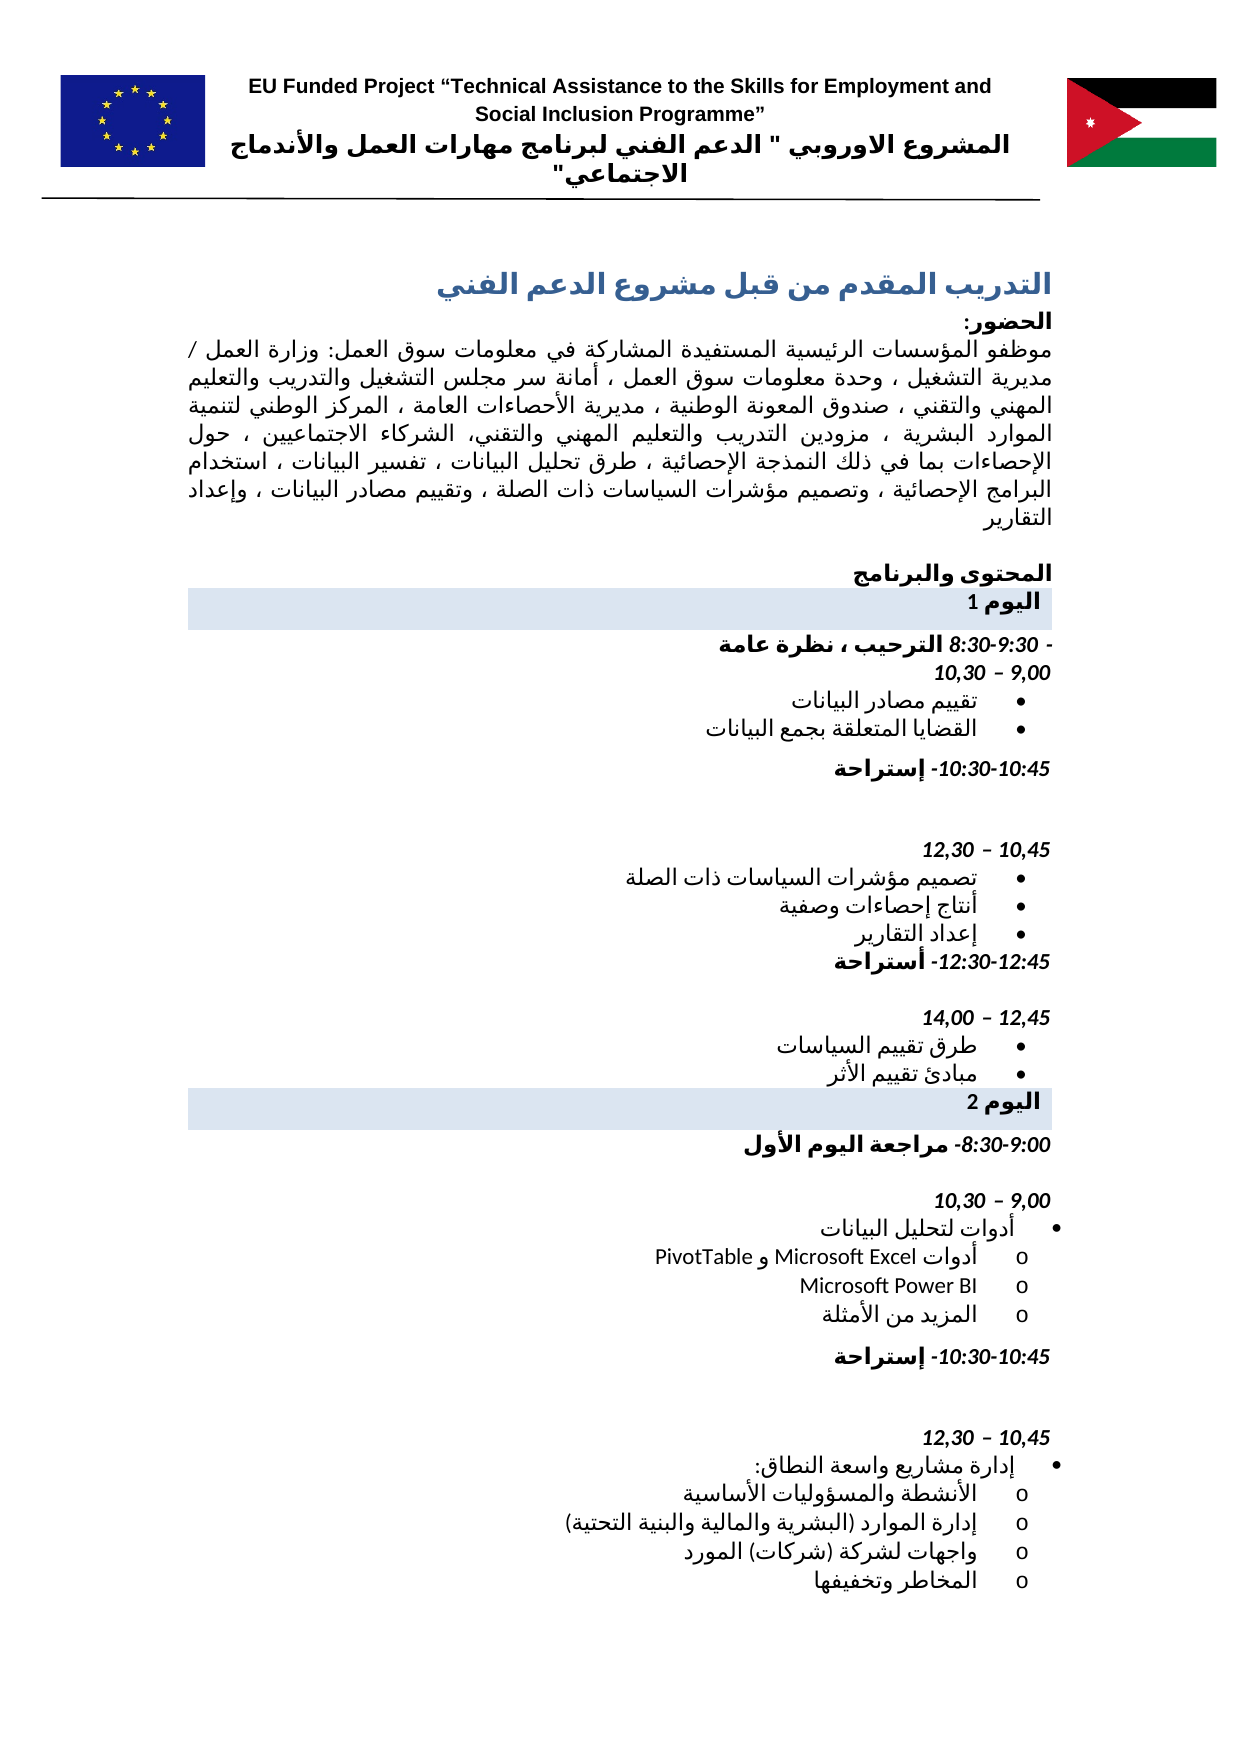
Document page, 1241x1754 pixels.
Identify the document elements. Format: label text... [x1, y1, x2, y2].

text موظفو المؤسسات الرئيسية المستفيدة المشاركة في معلومات سوق العمل: وزارة العمل / مديرية التشغيل ، وحدة معلومات سوق العمل ، أمانة سر مجلس التشغيل والتدريب والتعليم المهني والتقني ، صندوق المعونة الوطنية ، مديرية الأحصاءات العامة ، المركز الوطني لتنمية الموارد البشرية ، مزودين التدريب والتعليم المهني والتقني، الشركاء الاجتماعيين ، حول الإحصاءات بما في ذلك النمذجة الإحصائية ، طرق تحليل البيانات ، تفسير البيانات ، استخدام البرامج الإحصائية ، وتصميم مؤشرات السياسات ذات الصلة ، وتقييم مصادر البيانات ، وإعداد التقارير [187, 335, 1053, 531]
text المحتوى والبرنامج [187, 559, 1053, 587]
list تقييم مصادر البيانات [187, 686, 1015, 714]
table_header اليوم 2 [188, 1088, 1052, 1130]
list إدارة مشاريع واسعة النطاق: [187, 1451, 1053, 1479]
list واجهات لشركة (شركات) المورد [187, 1537, 1015, 1566]
list أنتاج إحصاءات وصفية [187, 891, 1015, 919]
list Microsoft Power BI [187, 1271, 1015, 1300]
text 12,45 – 14,00 [187, 1003, 1053, 1031]
text 10,45 – 12,30 [187, 1423, 1053, 1451]
subtitle التدريب المقدم من قبل مشروع الدعم الفني [187, 266, 1053, 302]
text 8:30-9:00- مراجعة اليوم الأول [187, 1130, 1053, 1158]
list إعداد التقارير [187, 919, 1015, 947]
table_header اليوم 1 [188, 588, 1052, 630]
picture [1067, 78, 1217, 167]
text 10:30-10:45- إستراحة [187, 1342, 1053, 1370]
list إدارة الموارد (البشرية والمالية والبنية التحتية) [187, 1508, 1015, 1537]
text الحضور: [187, 307, 1053, 335]
list أدوات Microsoft Excel و PivotTable [187, 1242, 1015, 1271]
text 12:30-12:45- أستراحة [187, 947, 1053, 975]
list القضايا المتعلقة بجمع البيانات [187, 714, 1015, 742]
list طرق تقييم السياسات [187, 1031, 1015, 1059]
picture [60, 75, 206, 167]
list مبادئ تقييم الأثر [187, 1059, 1015, 1087]
list الأنشطة والمسؤوليات الأساسية [187, 1479, 1015, 1508]
list المزيد من الأمثلة [187, 1300, 1015, 1329]
list تصميم مؤشرات السياسات ذات الصلة [187, 863, 1015, 891]
list أدوات لتحليل البيانات [187, 1214, 1053, 1242]
list المخاطر وتخفيفها [187, 1566, 1015, 1596]
text - 8:30-9:30 الترحيب ، نظرة عامة [187, 630, 1053, 658]
text 9,00 – 10,30 [187, 1186, 1053, 1214]
text 10:30-10:45- إستراحة [187, 754, 1053, 782]
text 9,00 – 10,30 [187, 658, 1053, 686]
text 10,45 – 12,30 [187, 835, 1053, 863]
